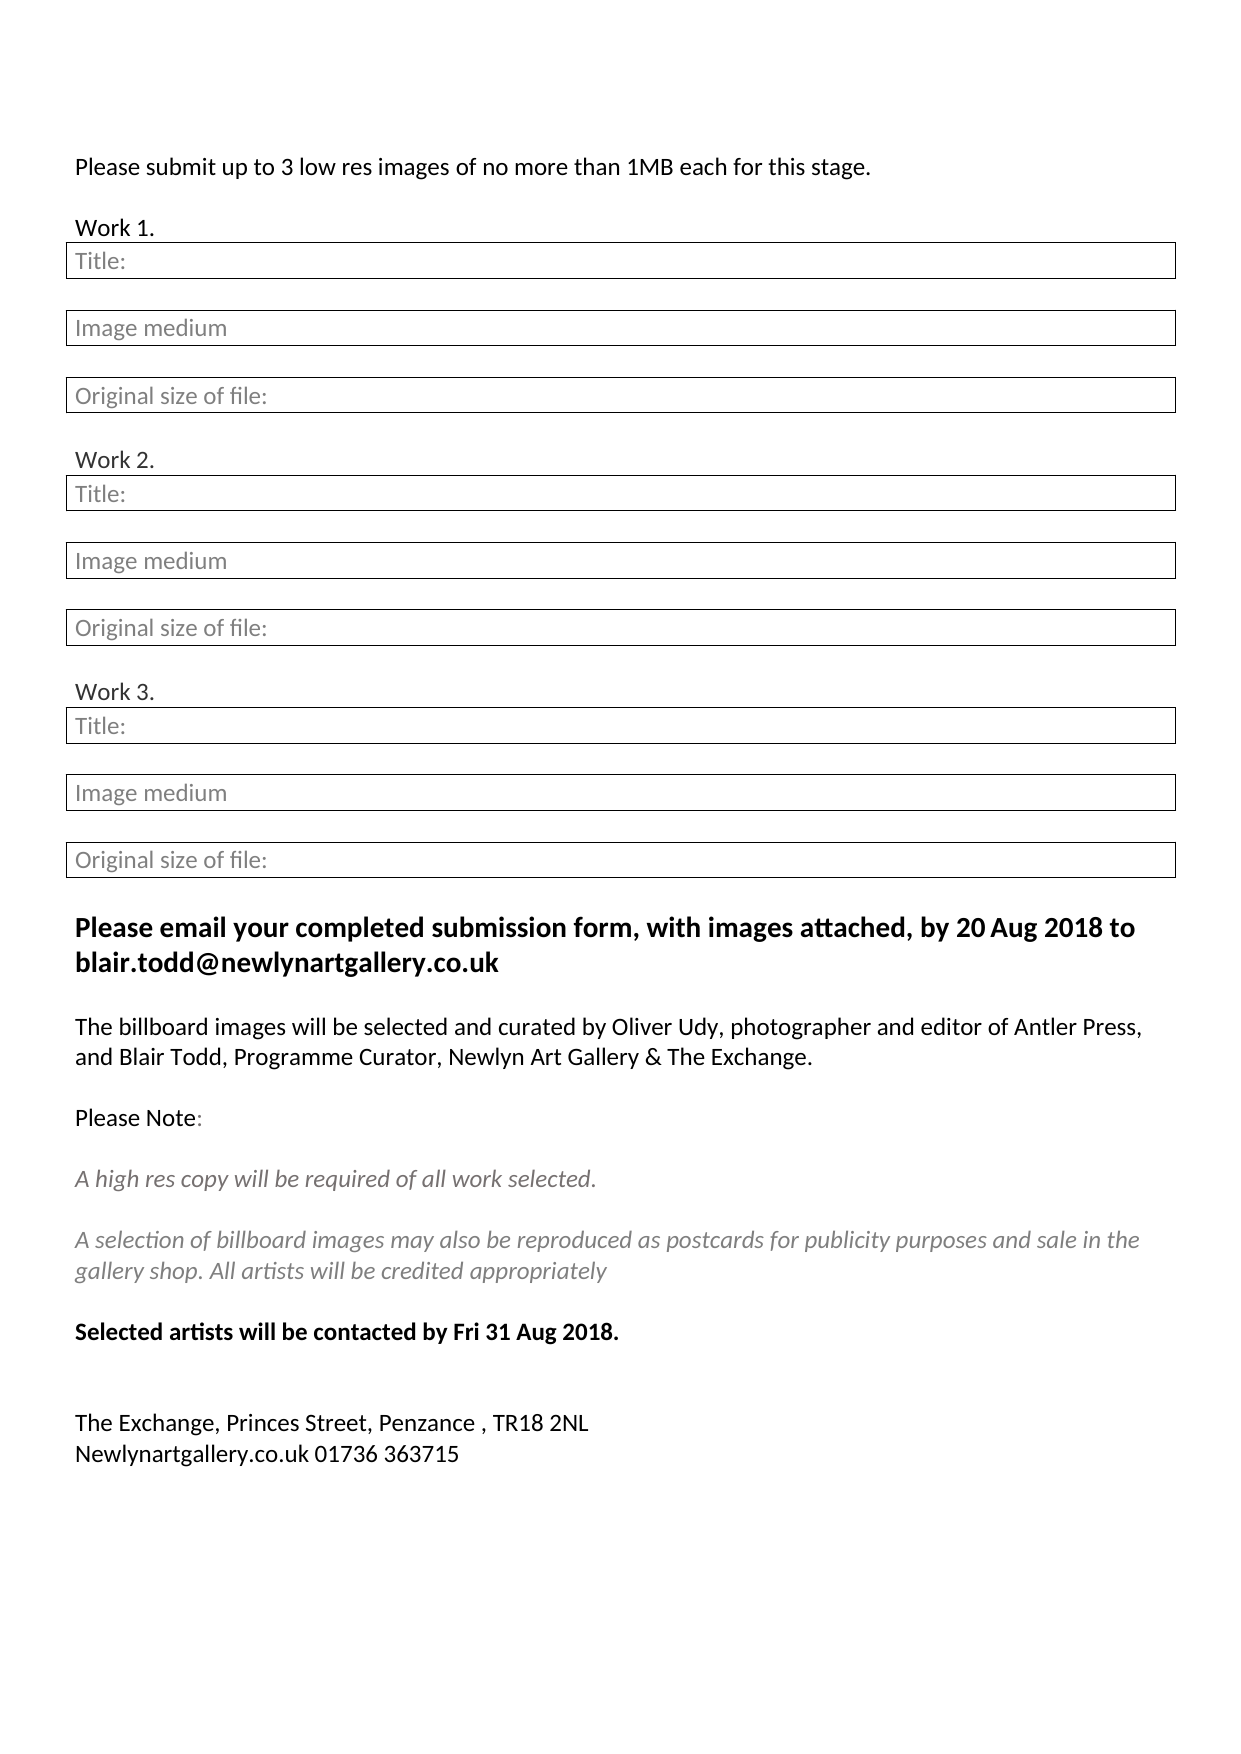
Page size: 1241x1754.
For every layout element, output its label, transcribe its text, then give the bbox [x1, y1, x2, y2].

text Selected artists will be contacted by Fri 31 Aug 2018. [75, 1316, 1165, 1346]
text A selection of billboard images may also be reproduced as postcards for publicity purposes and sale in the gallery shop. All artists will be credited appropriately [75, 1224, 1165, 1285]
text Title: [67, 708, 1175, 743]
text Original size of file: [67, 378, 1175, 412]
text Newlynartgallery.co.uk 01736 363715 [75, 1438, 1240, 1468]
text A high res copy will be required of all work selected. [75, 1163, 1165, 1194]
text Work 2. [75, 444, 1165, 474]
text The Exchange, Princes Street, Penzance , TR18 2NL [75, 1407, 1240, 1438]
text Image medium [67, 775, 1175, 810]
text Image medium [67, 543, 1175, 578]
text Please submit up to 3 low res images of no more than 1MB each for this stage. [75, 151, 1165, 181]
text Title: [67, 243, 1175, 278]
text Please Note: [75, 1102, 1165, 1133]
text Please email your completed submission form, with images attached, by 20 Aug 2018 to blair.todd@newlynartgallery.co.uk [75, 909, 1165, 980]
text Work 1. [75, 212, 1165, 242]
text Title: [67, 476, 1175, 510]
text Work 3. [75, 676, 1165, 707]
text The billboard images will be selected and curated by Oliver Udy, photographer and editor of Antler Press, and Blair Todd, Programme Curator, Newlyn Art Gallery & The Exchange. [75, 1011, 1165, 1072]
text Original size of file: [67, 843, 1175, 877]
text Image medium [67, 311, 1175, 345]
text Original size of file: [67, 610, 1175, 645]
